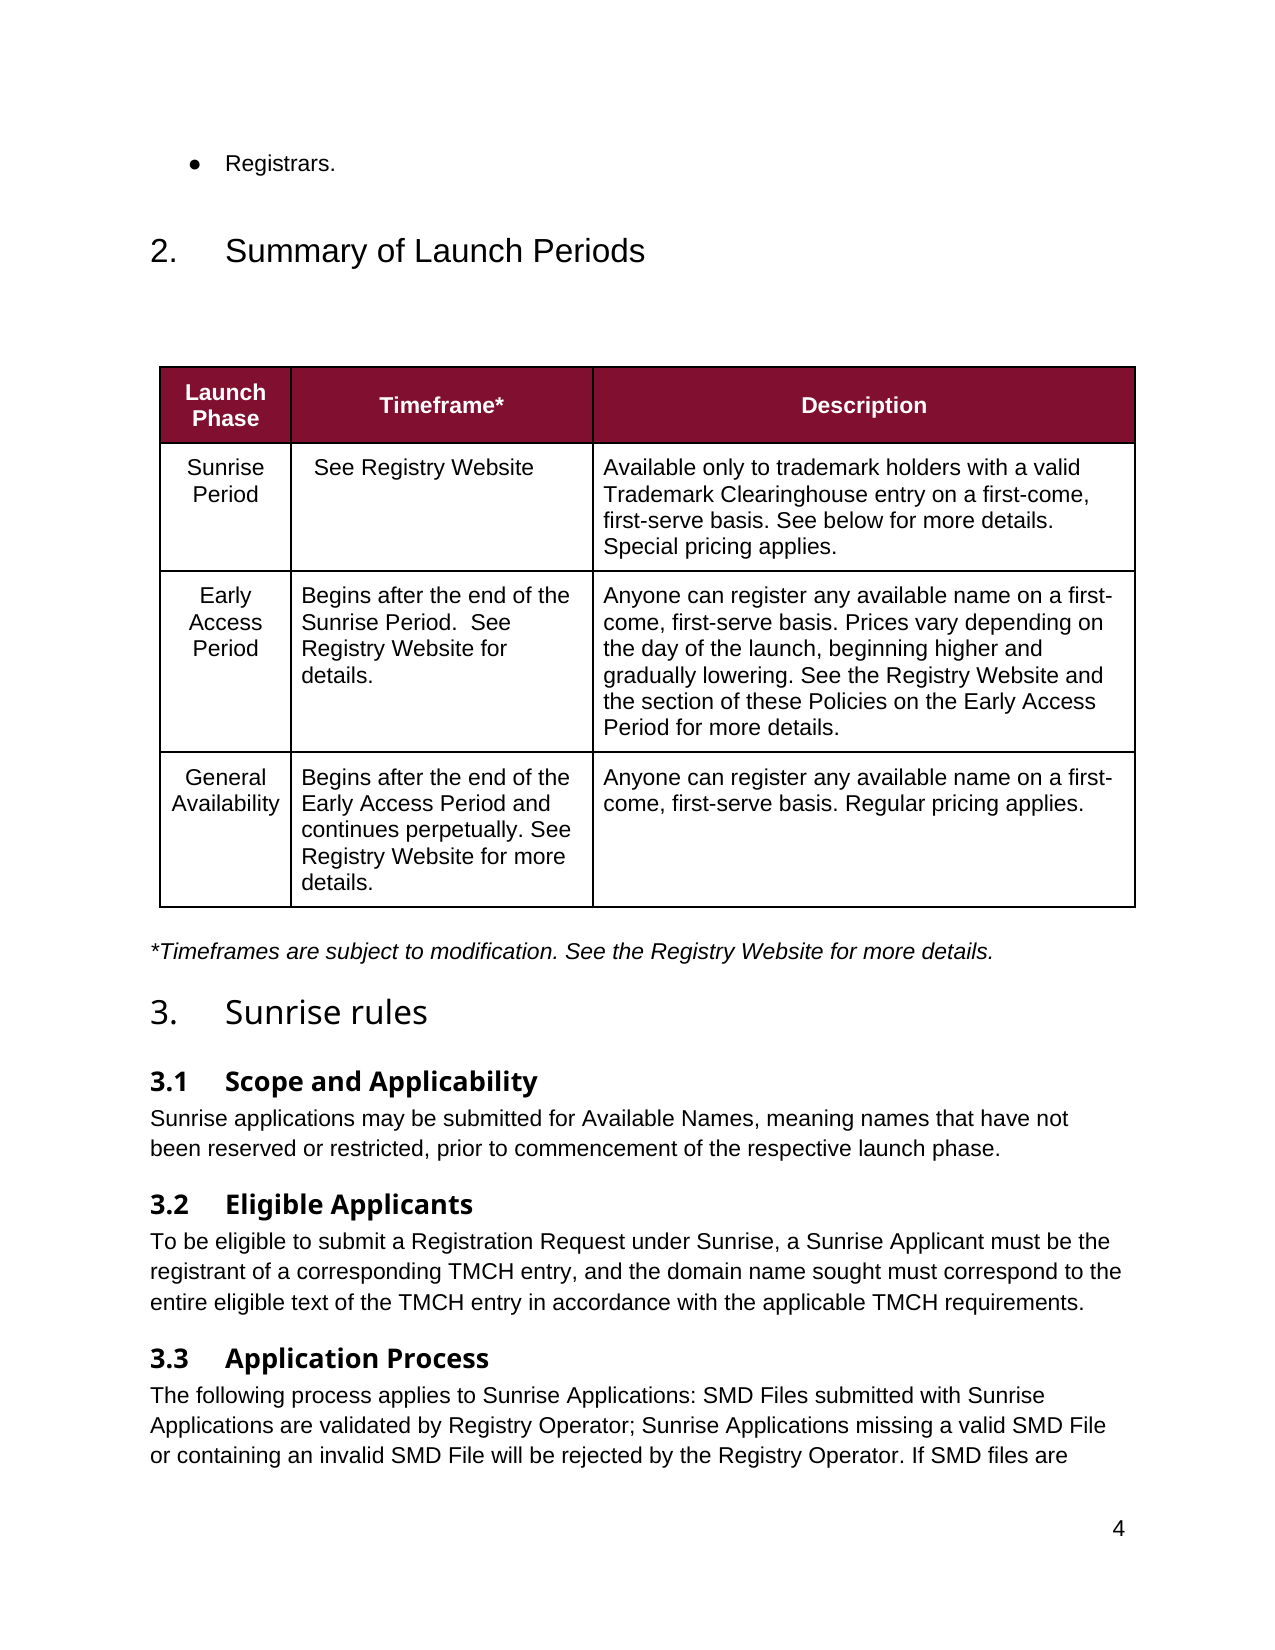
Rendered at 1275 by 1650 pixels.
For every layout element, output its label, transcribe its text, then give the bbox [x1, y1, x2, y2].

subtitle 3.3 Application Process [150, 1339, 1125, 1376]
table_header Description [594, 368, 1134, 442]
subtitle 3. Sunrise rules [150, 989, 1125, 1034]
table_cell Available only to trademark holders with a valid Trademark Clearinghouse entry on a first-come, first-serve basis. See below for more details. Special pricing applies. [594, 444, 1134, 570]
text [150, 1382, 1125, 1469]
table_cell See Registry Website [292, 444, 592, 570]
text Sunrise applications may be submitted for Available Names, meaning names that have not been reserved or restricted, prior to commencement of the respective launch phase. [150, 1104, 1125, 1161]
subtitle 2. Summary of Launch Periods [150, 231, 1125, 270]
subtitle 3.1 Scope and Applicability [150, 1062, 1125, 1099]
subtitle 3.2 Eligible Applicants [150, 1186, 1125, 1223]
text To be eligible to submit a Registration Request under Sunrise, a Sunrise Applicant must be the registrant of a corresponding TMCH entry, and the domain name sought must correspond to the entire eligible text of the TMCH entry in accordance with the applicable TMCH requirements. [150, 1228, 1125, 1315]
table_cell Anyone can register any available name on a first-come, first-serve basis. Regular pricing applies. [594, 753, 1134, 906]
table_cell Anyone can register any available name on a first-come, first-serve basis. Prices vary depending on the day of the launch, beginning higher and gradually lowering. See the Registry Website and the section of these Policies on the Early Access Period for more details. [594, 572, 1134, 751]
text *Timeframes are subject to modification. See the Registry Website for more details. [150, 938, 1125, 964]
table_cell Begins after the end of the Early Access Period and continues perpetually. See Registry Website for more details. [292, 753, 592, 906]
table_cell Early Access Period [161, 572, 290, 751]
table_cell Sunrise Period [161, 444, 290, 570]
table_cell General Availability [161, 753, 290, 906]
list Registrars. [188, 150, 1125, 176]
table_header Launch Phase [161, 368, 290, 442]
table_header Timeframe* [292, 368, 592, 442]
table_cell Begins after the end of the Sunrise Period. See Registry Website for details. [292, 572, 592, 751]
